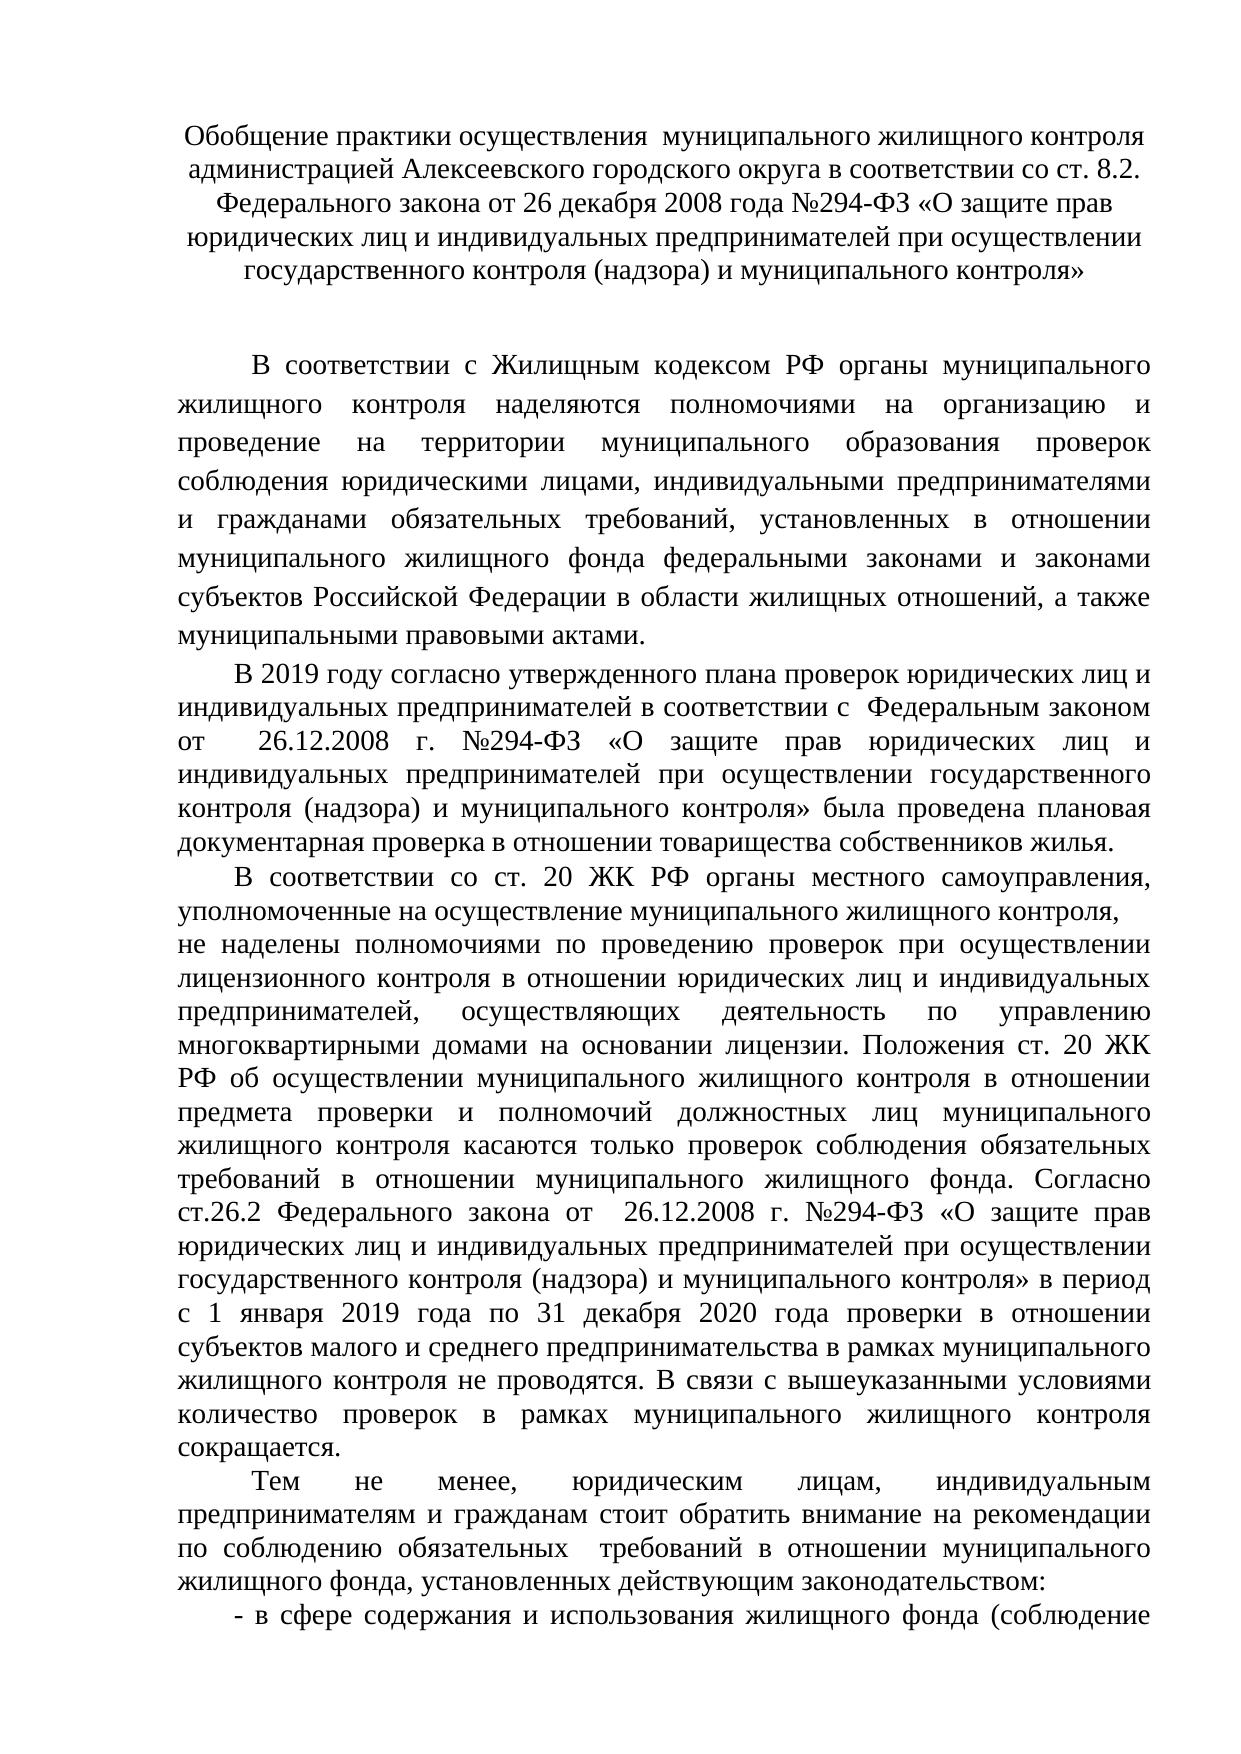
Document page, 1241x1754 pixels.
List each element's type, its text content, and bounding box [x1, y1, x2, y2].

text Обобщение практики осуществления муниципального жилищного контроля администрацией Алексеевского городского округа в соответствии со ст. 8.2. Федерального закона от 26 декабря 2008 года №294-ФЗ «О защите прав юридических лиц и индивидуальных предпринимателей при осуществлении государственного контроля (надзора) и муниципального контроля» [177, 118, 1152, 286]
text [177, 1597, 1152, 1631]
text В соответствии со ст. 20 ЖК РФ органы местного самоуправления, уполномоченные на осуществление муниципального жилищного контроля, [177, 859, 1152, 926]
text Тем не менее, юридическим лицам, индивидуальным предпринимателям и гражданам стоит обратить внимание на рекомендации по соблюдению обязательных требований в отношении муниципального жилищного фонда, установленных действующим законодательством: [177, 1463, 1152, 1597]
text не наделены полномочиями по проведению проверок при осуществлении лицензионного контроля в отношении юридических лиц и индивидуальных предпринимателей, осуществляющих деятельность по управлению многоквартирными домами на основании лицензии. Положения ст. 20 ЖК РФ об осуществлении муниципального жилищного контроля в отношении предмета проверки и полномочий должностных лиц муниципального жилищного контроля касаются только проверок соблюдения обязательных требований в отношении муниципального жилищного фонда. Согласно ст.26.2 Федерального закона от 26.12.2008 г. №294-ФЗ «О защите прав юридических лиц и индивидуальных предпринимателей при осуществлении государственного контроля (надзора) и муниципального контроля» в период с 1 января 2019 года по 31 декабря 2020 года проверки в отношении субъектов малого и среднего предпринимательства в рамках муниципального жилищного контроля не проводятся. В связи с вышеуказанными условиями количество проверок в рамках муниципального жилищного контроля сокращается. [177, 926, 1152, 1463]
text В 2019 году согласно утвержденного плана проверок юридических лиц и индивидуальных предпринимателей в соответствии с Федеральным законом от 26.12.2008 г. №294-ФЗ «О защите прав юридических лиц и индивидуальных предпринимателей при осуществлении государственного контроля (надзора) и муниципального контроля» была проведена плановая документарная проверка в отношении товарищества собственников жилья. [177, 656, 1152, 859]
text В соответствии с Жилищным кодексом РФ органы муниципального жилищного контроля наделяются полномочиями на организацию и проведение на территории муниципального образования проверок соблюдения юридическими лицами, индивидуальными предпринимателями и гражданами обязательных требований, установленных в отношении муниципального жилищного фонда федеральными законами и законами субъектов Российской Федерации в области жилищных отношений, а также муниципальными правовыми актами. [177, 347, 1152, 651]
